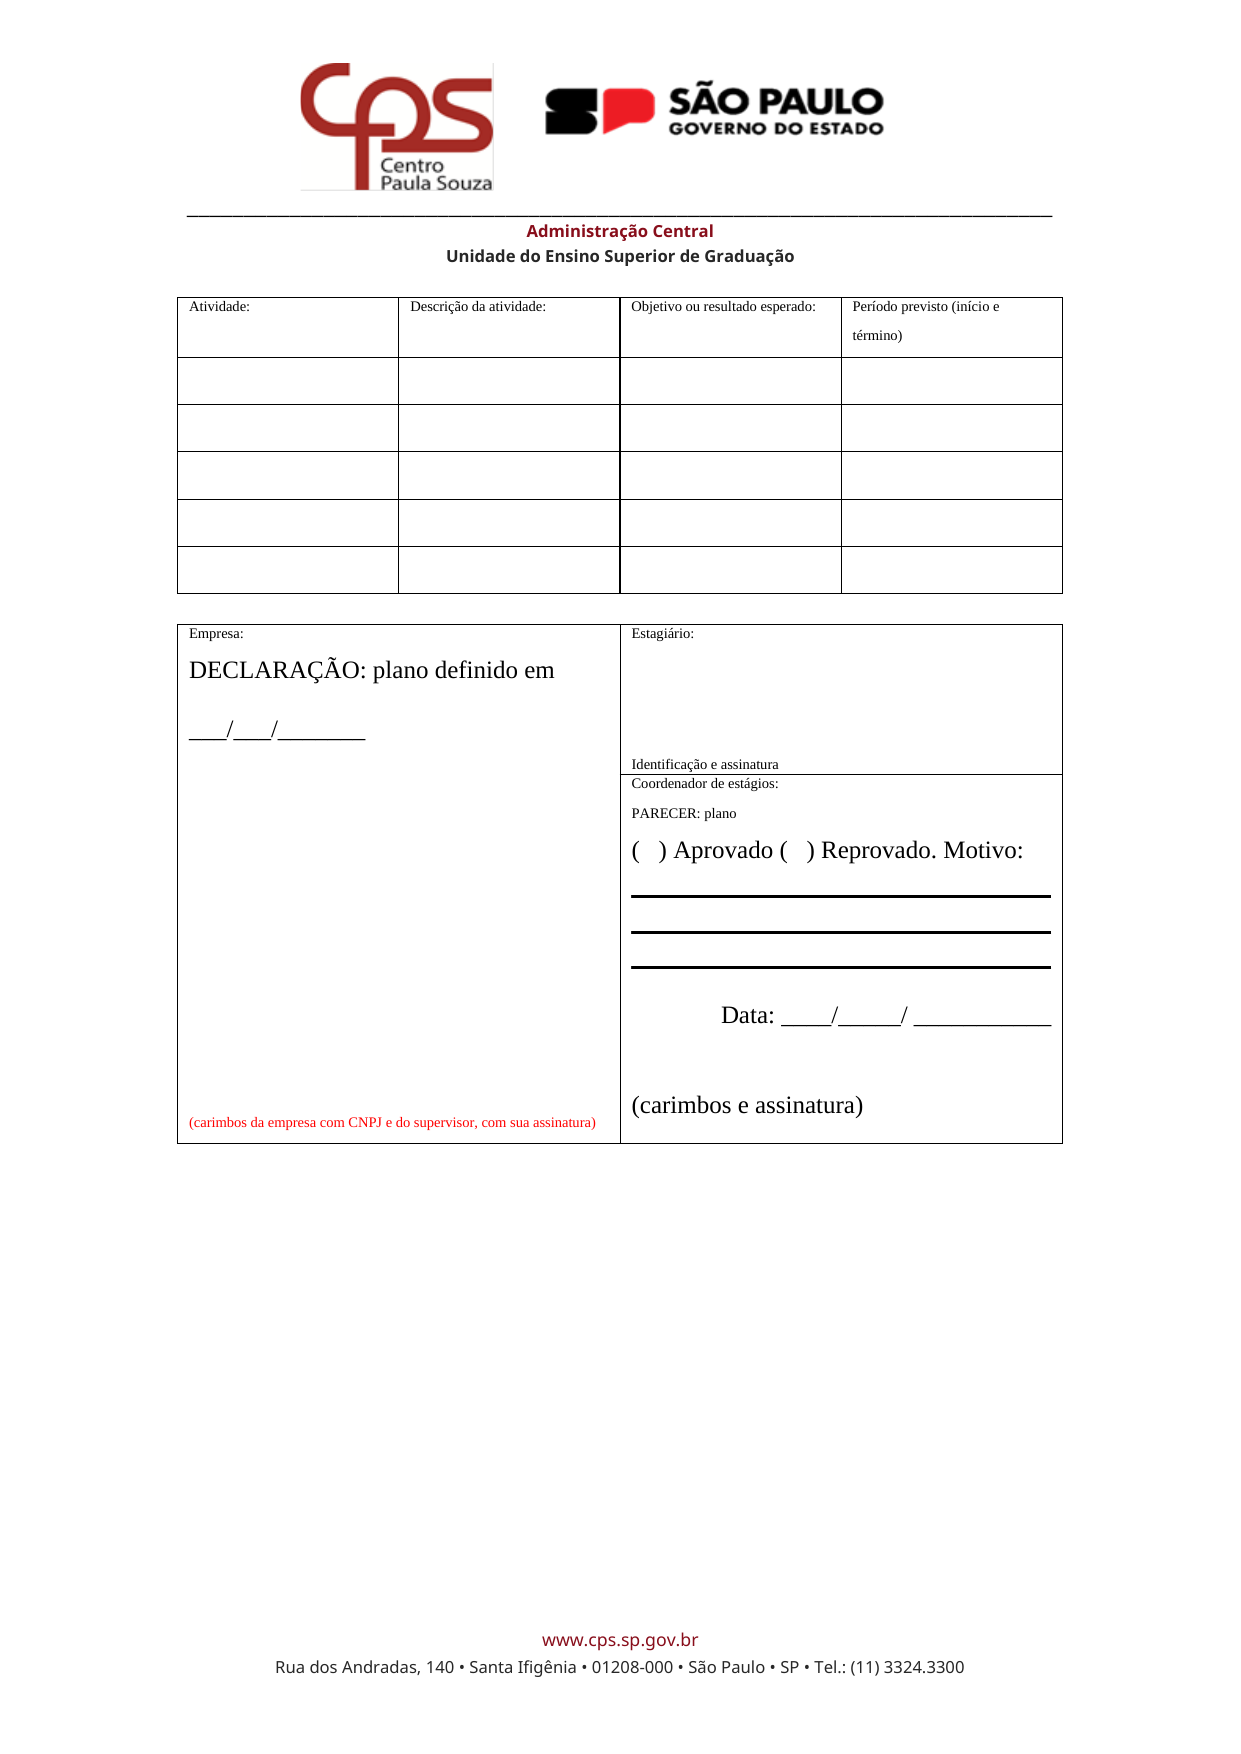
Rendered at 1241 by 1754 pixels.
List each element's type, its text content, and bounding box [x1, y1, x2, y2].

picture [300, 29, 940, 192]
table_cell [842, 547, 1062, 593]
table_cell [178, 547, 398, 593]
table_cell [178, 405, 398, 451]
table_cell [621, 358, 841, 404]
table_cell [178, 358, 398, 404]
table_header Estagiário: Identificação e assinatura [621, 625, 1062, 774]
table_cell [399, 547, 619, 593]
table_cell [399, 452, 619, 498]
table_cell [842, 500, 1062, 546]
table_cell [178, 452, 398, 498]
table_cell [178, 500, 398, 546]
table_cell [621, 500, 841, 546]
table_header Descrição da atividade: [399, 298, 619, 357]
table_cell [842, 452, 1062, 498]
table_header Atividade: [178, 298, 398, 357]
table_header Período previsto (início e término) [842, 298, 1062, 357]
table_header Objetivo ou resultado esperado: [621, 298, 841, 357]
table_cell [621, 547, 841, 593]
table_cell [842, 358, 1062, 404]
table_cell [399, 500, 619, 546]
table_cell [399, 358, 619, 404]
table_cell [621, 405, 841, 451]
table_header Empresa: DECLARAÇÃO: plano definido em ___/___/_______ (carimbos da empresa com CNPJ e do supervisor, com sua assinatura) [178, 625, 620, 1143]
table_cell [842, 405, 1062, 451]
table_cell Coordenador de estágios: PARECER: plano ( ) Aprovado ( ) Reprovado. Motivo: Data: ____/_____/ ___________ (carimbos e assinatura) [621, 775, 1062, 1143]
table_cell [399, 405, 619, 451]
table_cell [621, 452, 841, 498]
